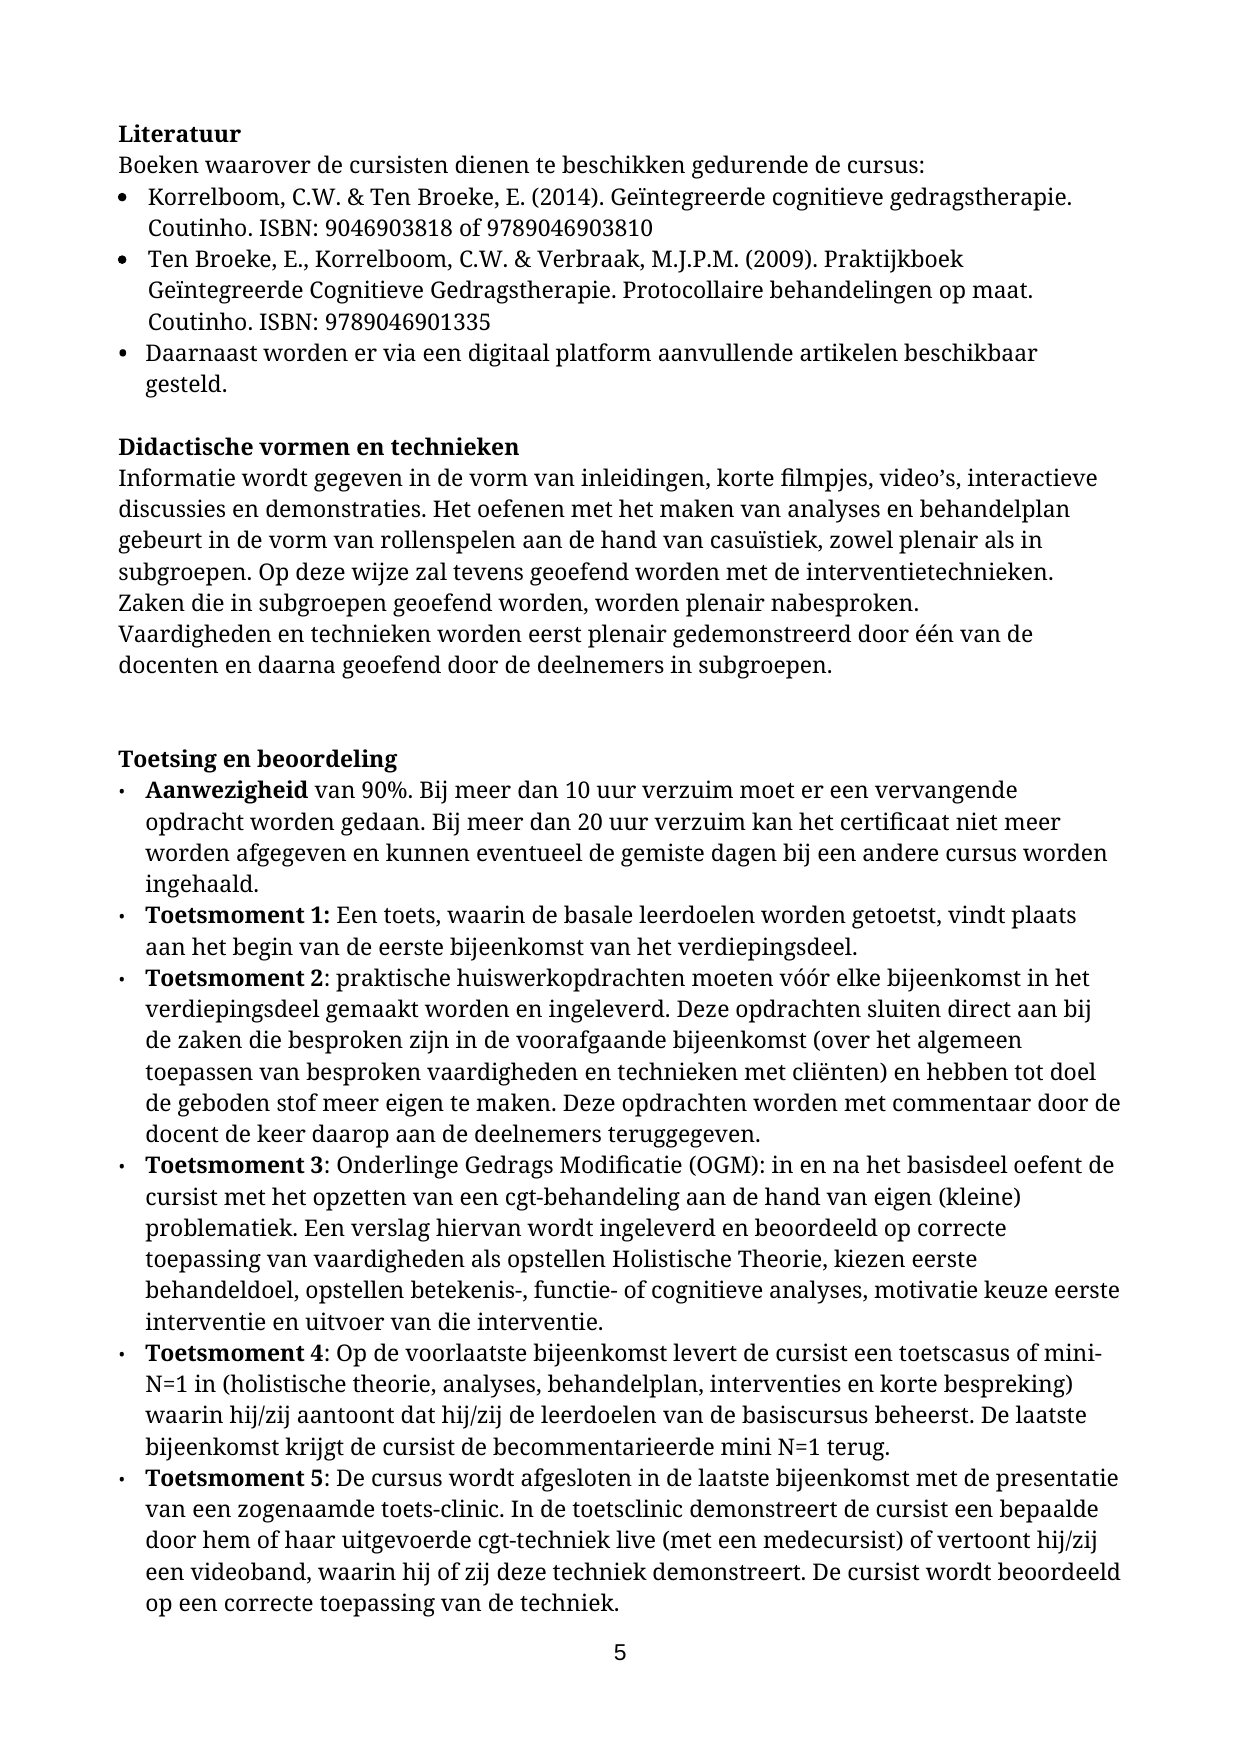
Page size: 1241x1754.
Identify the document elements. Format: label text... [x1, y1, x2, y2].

list Aanwezigheid van 90%. Bij meer dan 10 uur verzuim moet er een vervangende opdracht worden gedaan. Bij meer dan 20 uur verzuim kan het certificaat niet meer worden afgegeven en kunnen eventueel de gemiste dagen bij een andere cursus worden ingehaald. [118, 774, 1122, 899]
text Literatuur [118, 118, 1122, 149]
list Ten Broeke, E., Korrelboom, C.W. & Verbraak, M.J.P.M. (2009). Praktijkboek Geïntegreerde Cognitieve Gedragstherapie. Protocollaire behandelingen op maat. Coutinho. ISBN: 9789046901335 [118, 243, 1122, 337]
list Toetsmoment 2: praktische huiswerkopdrachten moeten vóór elke bijeenkomst in het verdiepingsdeel gemaakt worden en ingeleverd. Deze opdrachten sluiten direct aan bij de zaken die besproken zijn in de voorafgaande bijeenkomst (over het algemeen toepassen van besproken vaardigheden en technieken met cliënten) en hebben tot doel de geboden stof meer eigen te maken. Deze opdrachten worden met commentaar door de docent de keer daarop aan de deelnemers teruggegeven. [118, 962, 1122, 1149]
list Toetsmoment 5: De cursus wordt afgesloten in de laatste bijeenkomst met de presentatie van een zogenaamde toets-clinic. In de toetsclinic demonstreert de cursist een bepaalde door hem of haar uitgevoerde cgt-techniek live (met een medecursist) of vertoont hij/zij een videoband, waarin hij of zij deze techniek demonstreert. De cursist wordt beoordeeld op een correcte toepassing van de techniek. [118, 1462, 1122, 1618]
text Boeken waarover de cursisten dienen te beschikken gedurende de cursus: [118, 149, 1122, 181]
list Toetsmoment 3: Onderlinge Gedrags Modificatie (OGM): in en na het basisdeel oefent de cursist met het opzetten van een cgt-behandeling aan de hand van eigen (kleine) problematiek. Een verslag hiervan wordt ingeleverd en beoordeeld op correcte toepassing van vaardigheden als opstellen Holistische Theorie, kiezen eerste behandeldoel, opstellen betekenis-, functie- of cognitieve analyses, motivatie keuze eerste interventie en uitvoer van die interventie. [118, 1149, 1122, 1337]
list Daarnaast worden er via een digitaal platform aanvullende artikelen beschikbaar gesteld. [118, 337, 1122, 399]
text Toetsing en beoordeling [118, 743, 1122, 774]
list Korrelboom, C.W. & Ten Broeke, E. (2014). Geïntegreerde cognitieve gedragstherapie. Coutinho. ISBN: 9046903818 of 9789046903810 [118, 181, 1122, 243]
list Toetsmoment 1: Een toets, waarin de basale leerdoelen worden getoetst, vindt plaats aan het begin van de eerste bijeenkomst van het verdiepingsdeel. [118, 899, 1122, 962]
text Vaardigheden en technieken worden eerst plenair gedemonstreerd door één van de docenten en daarna geoefend door de deelnemers in subgroepen. [118, 618, 1122, 681]
list Toetsmoment 4: Op de voorlaatste bijeenkomst levert de cursist een toetscasus of mini-N=1 in (holistische theorie, analyses, behandelplan, interventies en korte bespreking) waarin hij/zij aantoont dat hij/zij de leerdoelen van de basiscursus beheerst. De laatste bijeenkomst krijgt de cursist de becommentarieerde mini N=1 terug. [118, 1337, 1122, 1462]
text Didactische vormen en technieken [118, 431, 1122, 462]
text Informatie wordt gegeven in de vorm van inleidingen, korte filmpjes, video’s, interactieve discussies en demonstraties. Het oefenen met het maken van analyses en behandelplan gebeurt in de vorm van rollenspelen aan de hand van casuïstiek, zowel plenair als in subgroepen. Op deze wijze zal tevens geoefend worden met de interventietechnieken. Zaken die in subgroepen geoefend worden, worden plenair nabesproken. [118, 462, 1122, 618]
